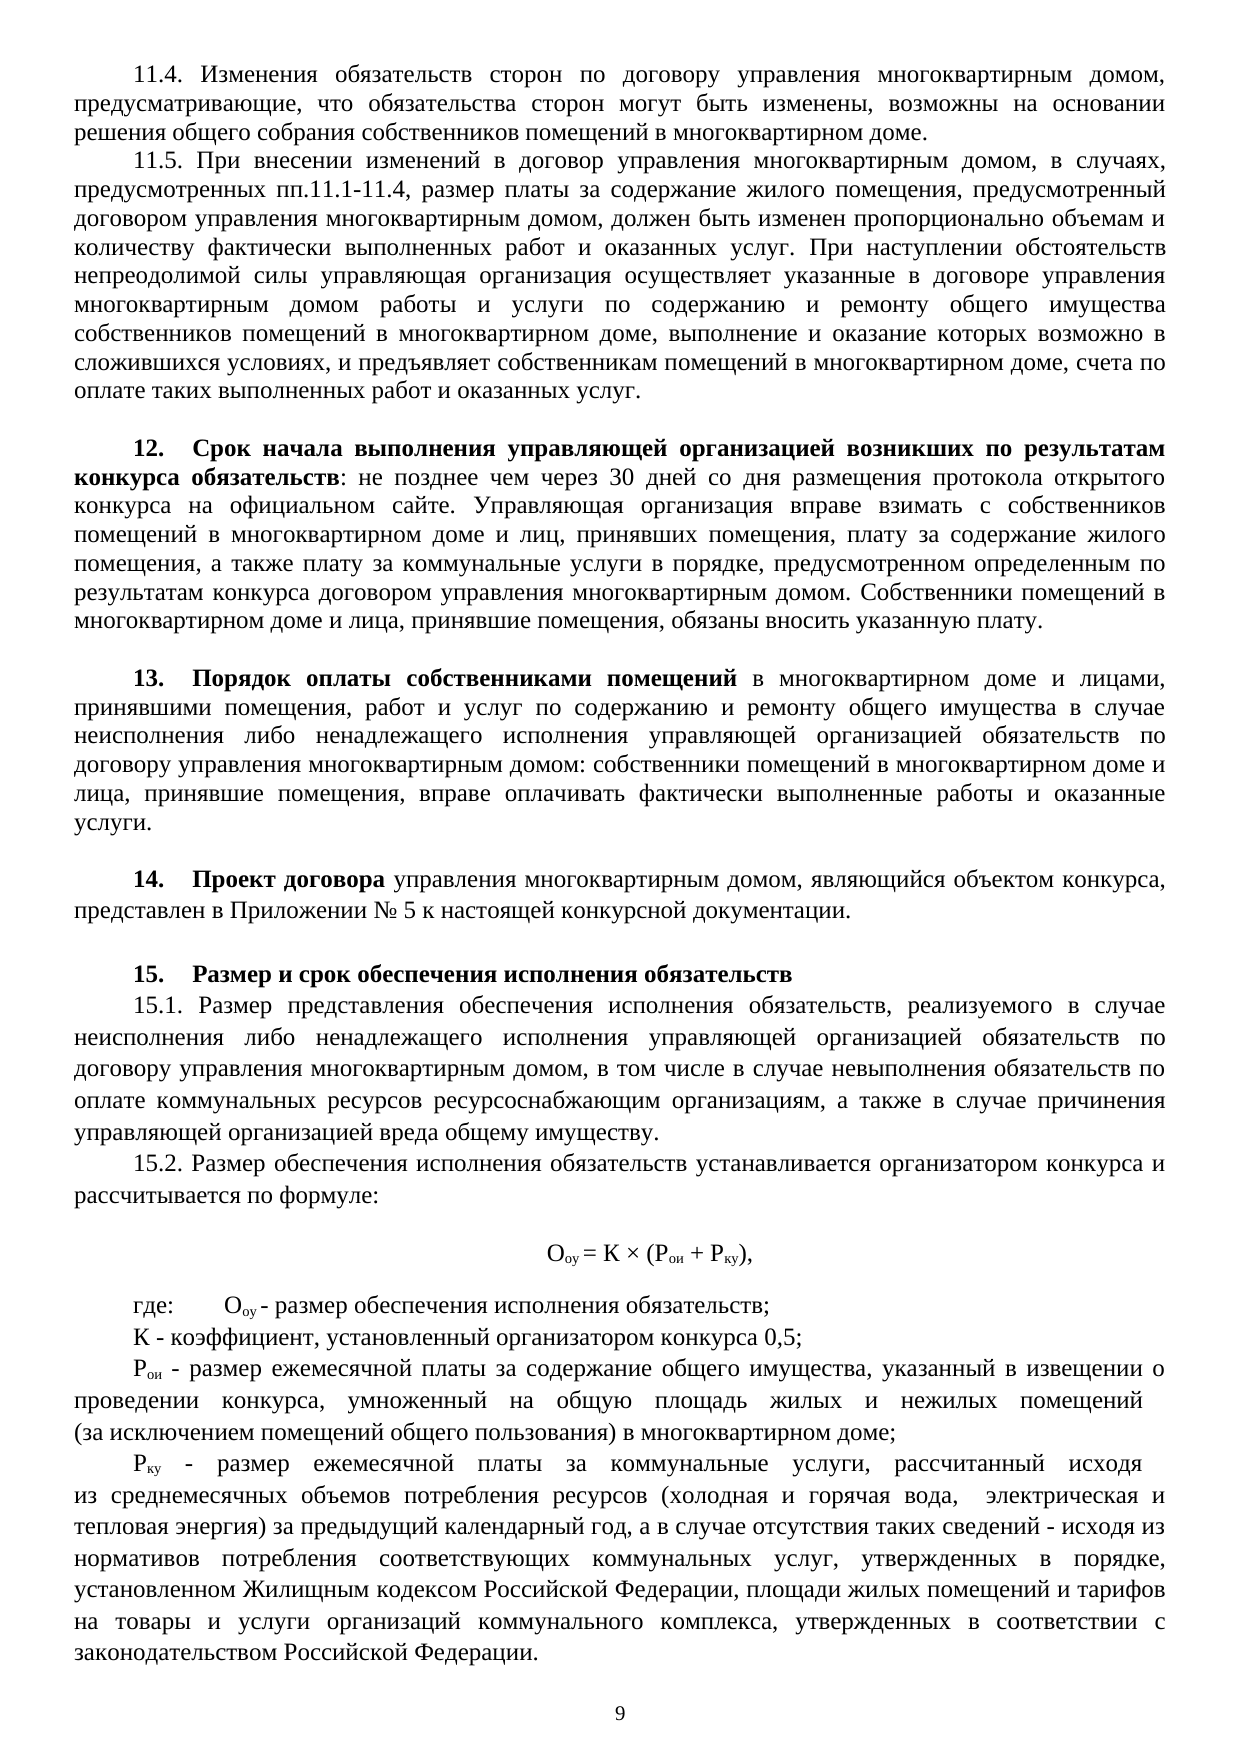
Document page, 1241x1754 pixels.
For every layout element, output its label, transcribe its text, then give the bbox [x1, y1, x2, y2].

list Проект договора управления многоквартирным домом, являющийся объектом конкурса, представлен в Приложении № 5 к настоящей конкурсной документации. [74, 864, 1167, 924]
list Срок начала выполнения управляющей организацией возникших по результатам конкурса обязательств: не позднее чем через 30 дней со дня размещения протокола открытого конкурса на официальном сайте. Управляющая организация вправе взимать с собственников помещений в многоквартирном доме и лиц, принявших помещения, плату за содержание жилого помещения, а также плату за коммунальные услуги в порядке, предусмотренном определенным по результатам конкурса договором управления многоквартирным домом. Собственники помещений в многоквартирном доме и лица, принявшие помещения, обязаны вносить указанную плату. [74, 433, 1167, 634]
text Ооу = К × (Рои + Рку), [74, 1238, 1167, 1266]
text 15.2. Размер обеспечения исполнения обязательств устанавливается организатором конкурса и рассчитывается по формуле: [74, 1148, 1167, 1208]
text 11.4. Изменения обязательств сторон по договору управления многоквартирным домом, предусматривающие, что обязательства сторон могут быть изменены, возможны на основании решения общего собрания собственников помещений в многоквартирном доме. [74, 59, 1167, 145]
list Порядок оплаты собственниками помещений в многоквартирном доме и лицами, принявшими помещения, работ и услуг по содержанию и ремонту общего имущества в случае неисполнения либо ненадлежащего исполнения управляющей организацией обязательств по договору управления многоквартирным домом: собственники помещений в многоквартирном доме и лица, принявшие помещения, вправе оплачивать фактически выполненные работы и оказанные услуги. [74, 663, 1167, 835]
text 15.1. Размер представления обеспечения исполнения обязательств, реализуемого в случае неисполнения либо ненадлежащего исполнения управляющей организацией обязательств по договору управления многоквартирным домом, в том числе в случае невыполнения обязательств по оплате коммунальных ресурсов ресурсоснабжающим организациям, а также в случае причинения управляющей организацией вреда общему имуществу. [74, 990, 1167, 1145]
text Рку - размер ежемесячной платы за коммунальные услуги, рассчитанный исходя из среднемесячных объемов потребления ресурсов (холодная и горячая вода, электрическая и тепловая энергия) за предыдущий календарный год, а в случае отсутствия таких сведений - исходя из нормативов потребления соответствующих коммунальных услуг, утвержденных в порядке, установленном Жилищным кодексом Российской Федерации, площади жилых помещений и тарифов на товары и услуги организаций коммунального комплекса, утвержденных в соответствии с законодательством Российской Федерации. [74, 1448, 1167, 1666]
text Рои - размер ежемесячной платы за содержание общего имущества, указанный в извещении о проведении конкурса, умноженный на общую площадь жилых и нежилых помещений (за исключением помещений общего пользования) в многоквартирном доме; [74, 1353, 1167, 1445]
text К - коэффициент, установленный организатором конкурса 0,5; [74, 1322, 1167, 1351]
text 11.5. При внесении изменений в договор управления многоквартирным домом, в случаях, предусмотренных пп.11.1-11.4, размер платы за содержание жилого помещения, предусмотренный договором управления многоквартирным домом, должен быть изменен пропорционально объемам и количеству фактически выполненных работ и оказанных услуг. При наступлении обстоятельств непреодолимой силы управляющая организация осуществляет указанные в договоре управления многоквартирным домом работы и услуги по содержанию и ремонту общего имущества собственников помещений в многоквартирном доме, выполнение и оказание которых возможно в сложившихся условиях, и предъявляет собственникам помещений в многоквартирном доме, счета по оплате таких выполненных работ и оказанных услуг. [74, 145, 1167, 404]
text где: Ооу - размер обеспечения исполнения обязательств; [74, 1290, 1167, 1319]
list Размер и срок обеспечения исполнения обязательств [74, 959, 1167, 987]
